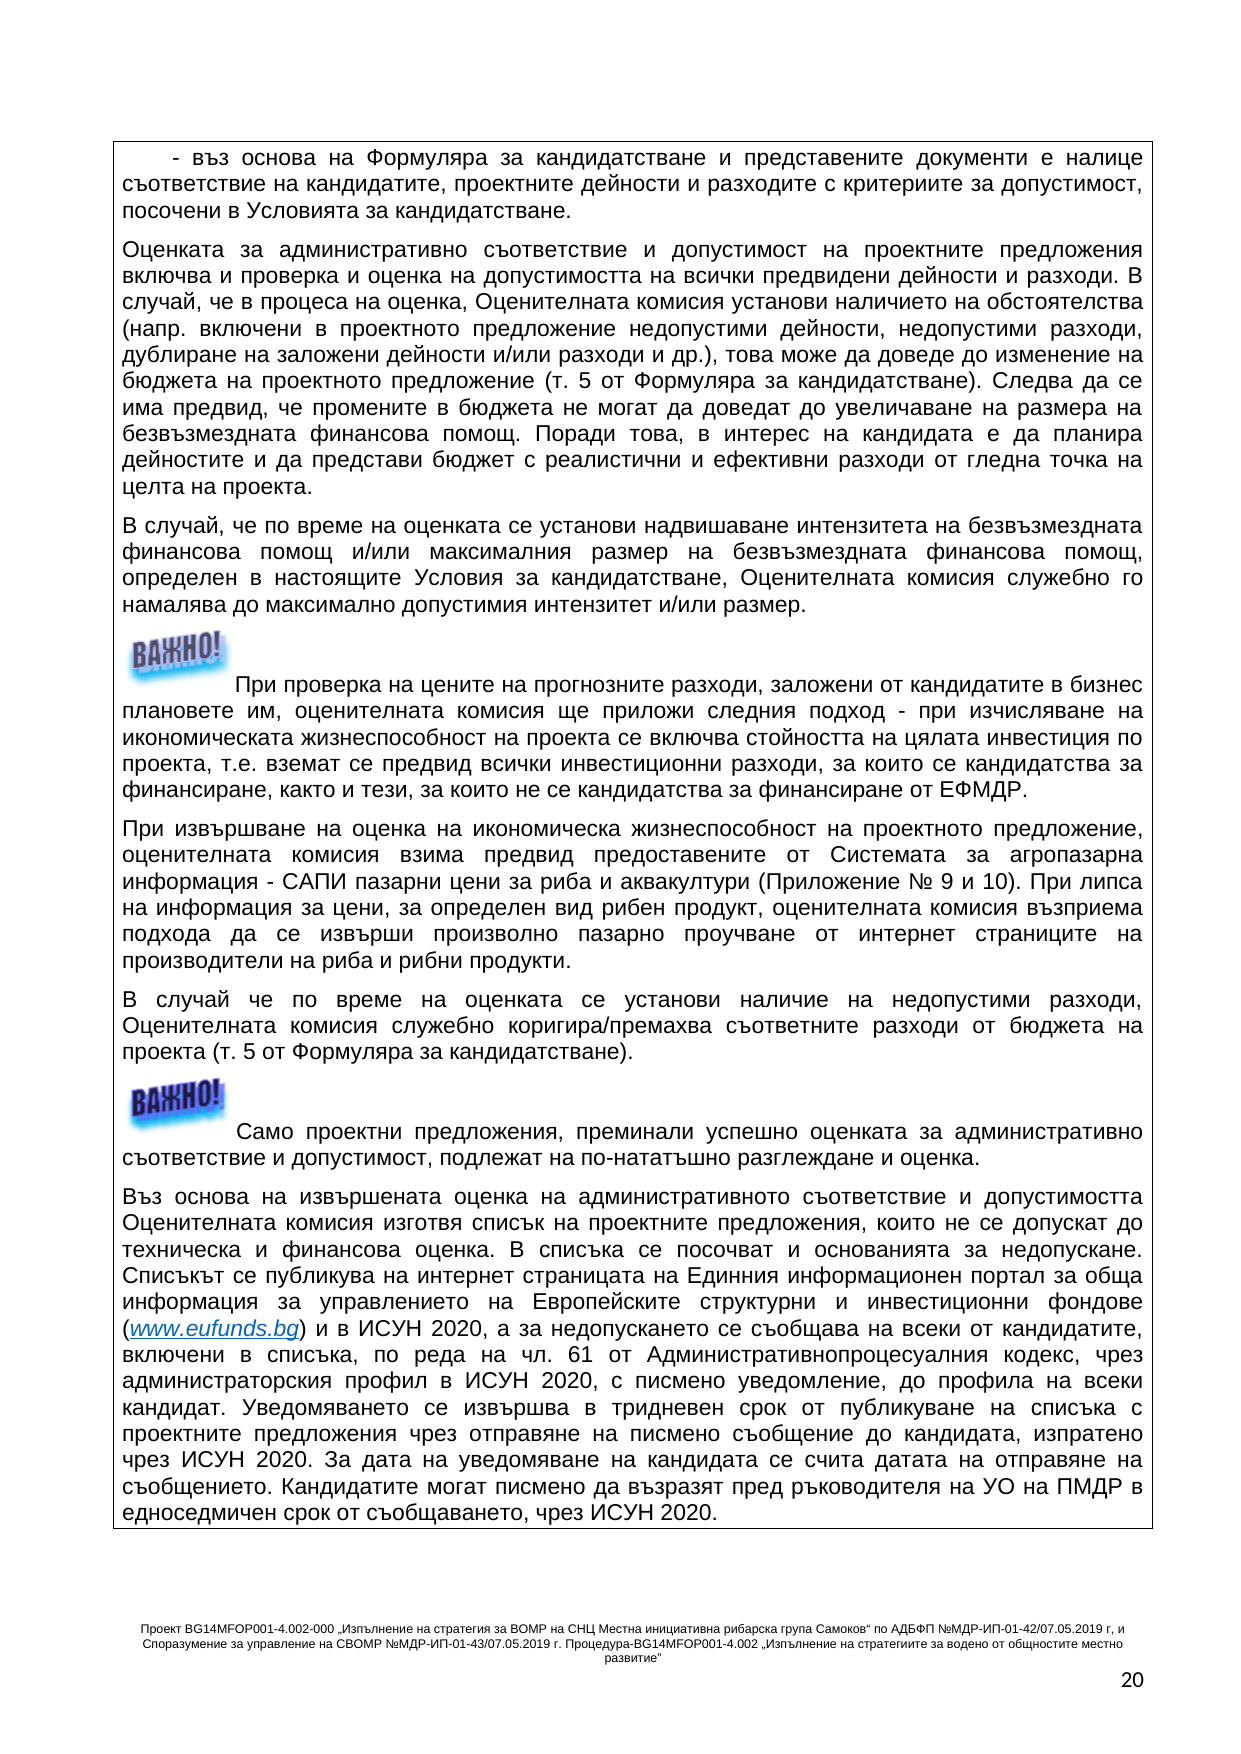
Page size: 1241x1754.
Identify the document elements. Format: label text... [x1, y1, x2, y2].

text В случай че по време на оценката се установи наличие на недопустими разходи, Оценителната комисия служебно коригира/премахва съответните разходи от бюджета на проекта (т. 5 от Формуляра за кандидатстване). [114, 982, 1152, 1065]
text При проверка на цените на прогнозните разходи, заложени от кандидатите в бизнес плановете им, оценителната комисия ще приложи следния подход - при изчисляване на икономическата жизнеспособност на проекта се включва стойността на цялата инвестиция по проекта, т.е. вземат се предвид всички инвестиционни разходи, за които се кандидатства за финансиране, както и тези, за които не се кандидатства за финансиране от ЕФМДР. [114, 626, 1152, 802]
text Само проектни предложения, преминали успешно оценката за административно съответствие и допустимост, подлежат на по-нататъшно разглеждане и оценка. [114, 1074, 1152, 1170]
text Въз основа на извършената оценка на административното съответствие и допустимостта Оценителната комисия изготвя списък на проектните предложения, които не се допускат до техническа и финансова оценка. В списъка се посочват и основанията за недопускане. Списъкът се публикува на интернет страницата на Единния информационен портал за обща информация за управлението на Европейските структурни и инвестиционни фондове (www.eufunds.bg) и в ИСУН 2020, а за недопускането се съобщава на всеки от кандидатите, включени в списъка, по реда на чл. 61 от Административнопроцесуалния кодекс, чрез администраторския профил в ИСУН 2020, с писмено уведомление, до профила на всеки кандидат. Уведомяването се извършва в тридневен срок от публикуване на списъка с проектните предложения чрез отправяне на писмено съобщение до кандидата, изпратено чрез ИСУН 2020. За дата на уведомяване на кандидата се счита датата на отправяне на съобщението. Кандидатите могат писмено да възразят пред ръководителя на УО на ПМДР в едноседмичен срок от съобщаването, чрез ИСУН 2020. [114, 1180, 1152, 1528]
picture [121, 1077, 236, 1140]
text Оценката за административно съответствие и допустимост на проектните предложения включва и проверка и оценка на допустимостта на всички предвидени дейности и разходи. В случай, че в процеса на оценка, Оценителната комисия установи наличието на обстоятелства (напр. включени в проектното предложение недопустими дейности, недопустими разходи, дублиране на заложени дейности и/или разходи и др.), това може да доведе до изменение на бюджета на проектното предложение (т. 5 от Формуляра за кандидатстване). Следва да се има предвид, че промените в бюджета не могат да доведат до увеличаване на размера на безвъзмездната финансова помощ. Поради това, в интерес на кандидата е да планира дейностите и да представи бюджет с реалистични и ефективни разходи от гледна точка на целта на проекта. [114, 232, 1152, 499]
text В случай, че по време на оценката се установи надвишаване интензитета на безвъзмездната финансова помощ и/или максималния размер на безвъзмездната финансова помощ, определен в настоящите Условия за кандидатстване, Оценителната комисия служебно го намалява до максимално допустимия интензитет и/или размер. [114, 508, 1152, 617]
text При извършване на оценка на икономическа жизнеспособност на проектното предложение, оценителната комисия взима предвид предоставените от Системата за агропазарна информация - САПИ пазарни цени за риба и аквакултури (Приложение № 9 и 10). При липса на информация за цени, за определен вид рибен продукт, оценителната комисия възприема подхода да се извърши произволно пазарно проучване от интернет страниците на производители на риба и рибни продукти. [114, 812, 1152, 973]
picture [134, 675, 225, 680]
text - въз основа на Формуляра за кандидатстване и представените документи е налице съответствие на кандидатите, проектните дейности и разходите с критериите за допустимост, посочени в Условията за кандидатстване. [114, 142, 1152, 223]
